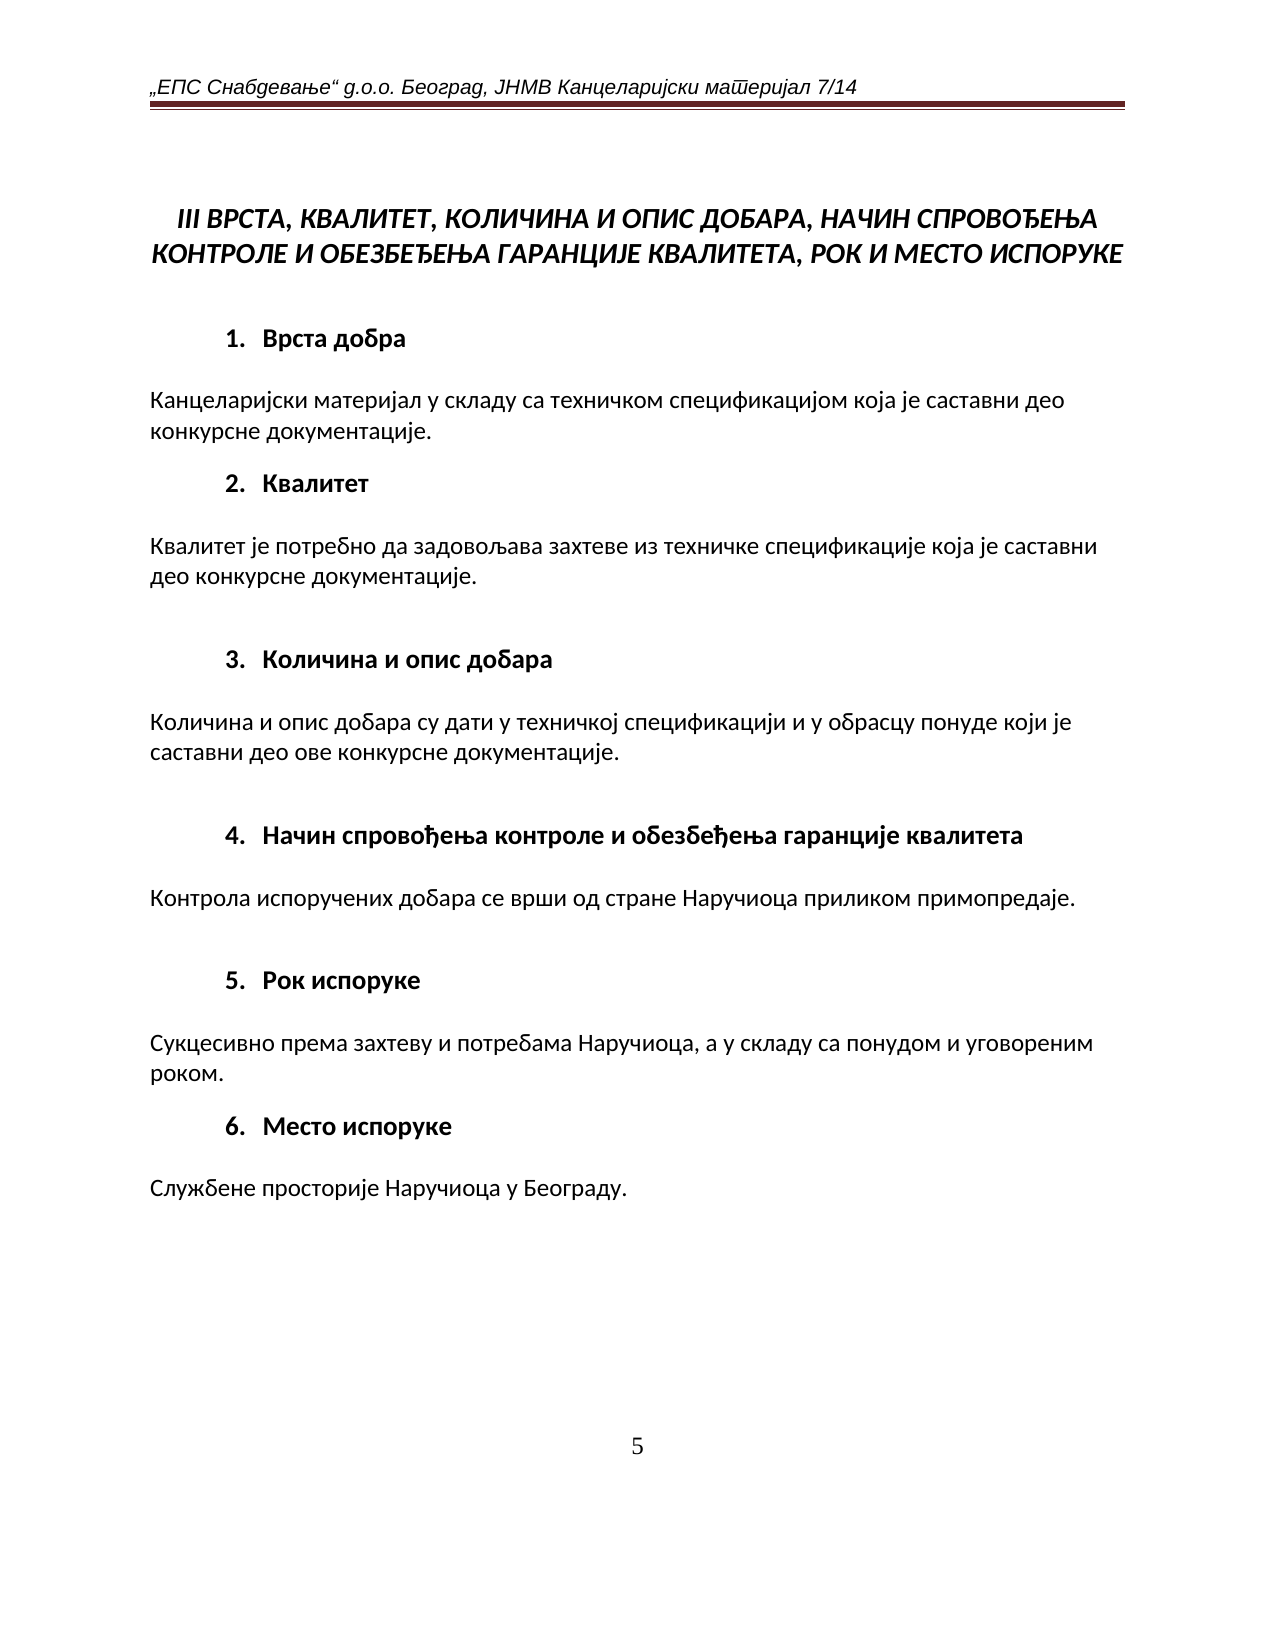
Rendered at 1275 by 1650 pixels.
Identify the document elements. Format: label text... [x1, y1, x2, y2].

text Службене просторије Наручиоца у Београду. [150, 1172, 1125, 1203]
text Контрола испоручених добара се врши од стране Наручиоца приликом примопредаје. [150, 882, 1125, 912]
subtitle Врста добра [225, 321, 1125, 354]
subtitle Количина и опис добара [225, 642, 1125, 675]
text Сукцесивно према захтеву и потребама Наручиоца, а у складу са понудом и уговореним роком. [150, 1027, 1125, 1088]
text Канцеларијски материјал у складу са техничком спецификацијом која је саставни део конкурсне документације. [150, 384, 1125, 445]
subtitle Место испоруке [225, 1109, 1125, 1142]
text Количина и опис добара су дати у техничкој спецификацији и у обрасцу понуде који је саставни део ове конкурсне документације. [150, 706, 1125, 767]
subtitle III ВРСТА, КВАЛИТЕТ, КОЛИЧИНА И ОПИС ДОБАРА, НАЧИН СПРОВОЂЕЊА КОНТРОЛЕ И ОБЕЗБЕЂЕЊА ГАРАНЦИЈЕ КВАЛИТЕТА, РОК И МЕСТО ИСПОРУКЕ [150, 200, 1125, 271]
subtitle Квалитет [225, 466, 1125, 499]
text Квалитет је потребно да задовољава захтеве из техничке спецификације која је саставни део конкурсне документације. [150, 530, 1125, 591]
subtitle Начин спровођења контроле и обезбеђења гаранције квалитета [225, 818, 1125, 851]
subtitle Рок испоруке [225, 963, 1125, 997]
